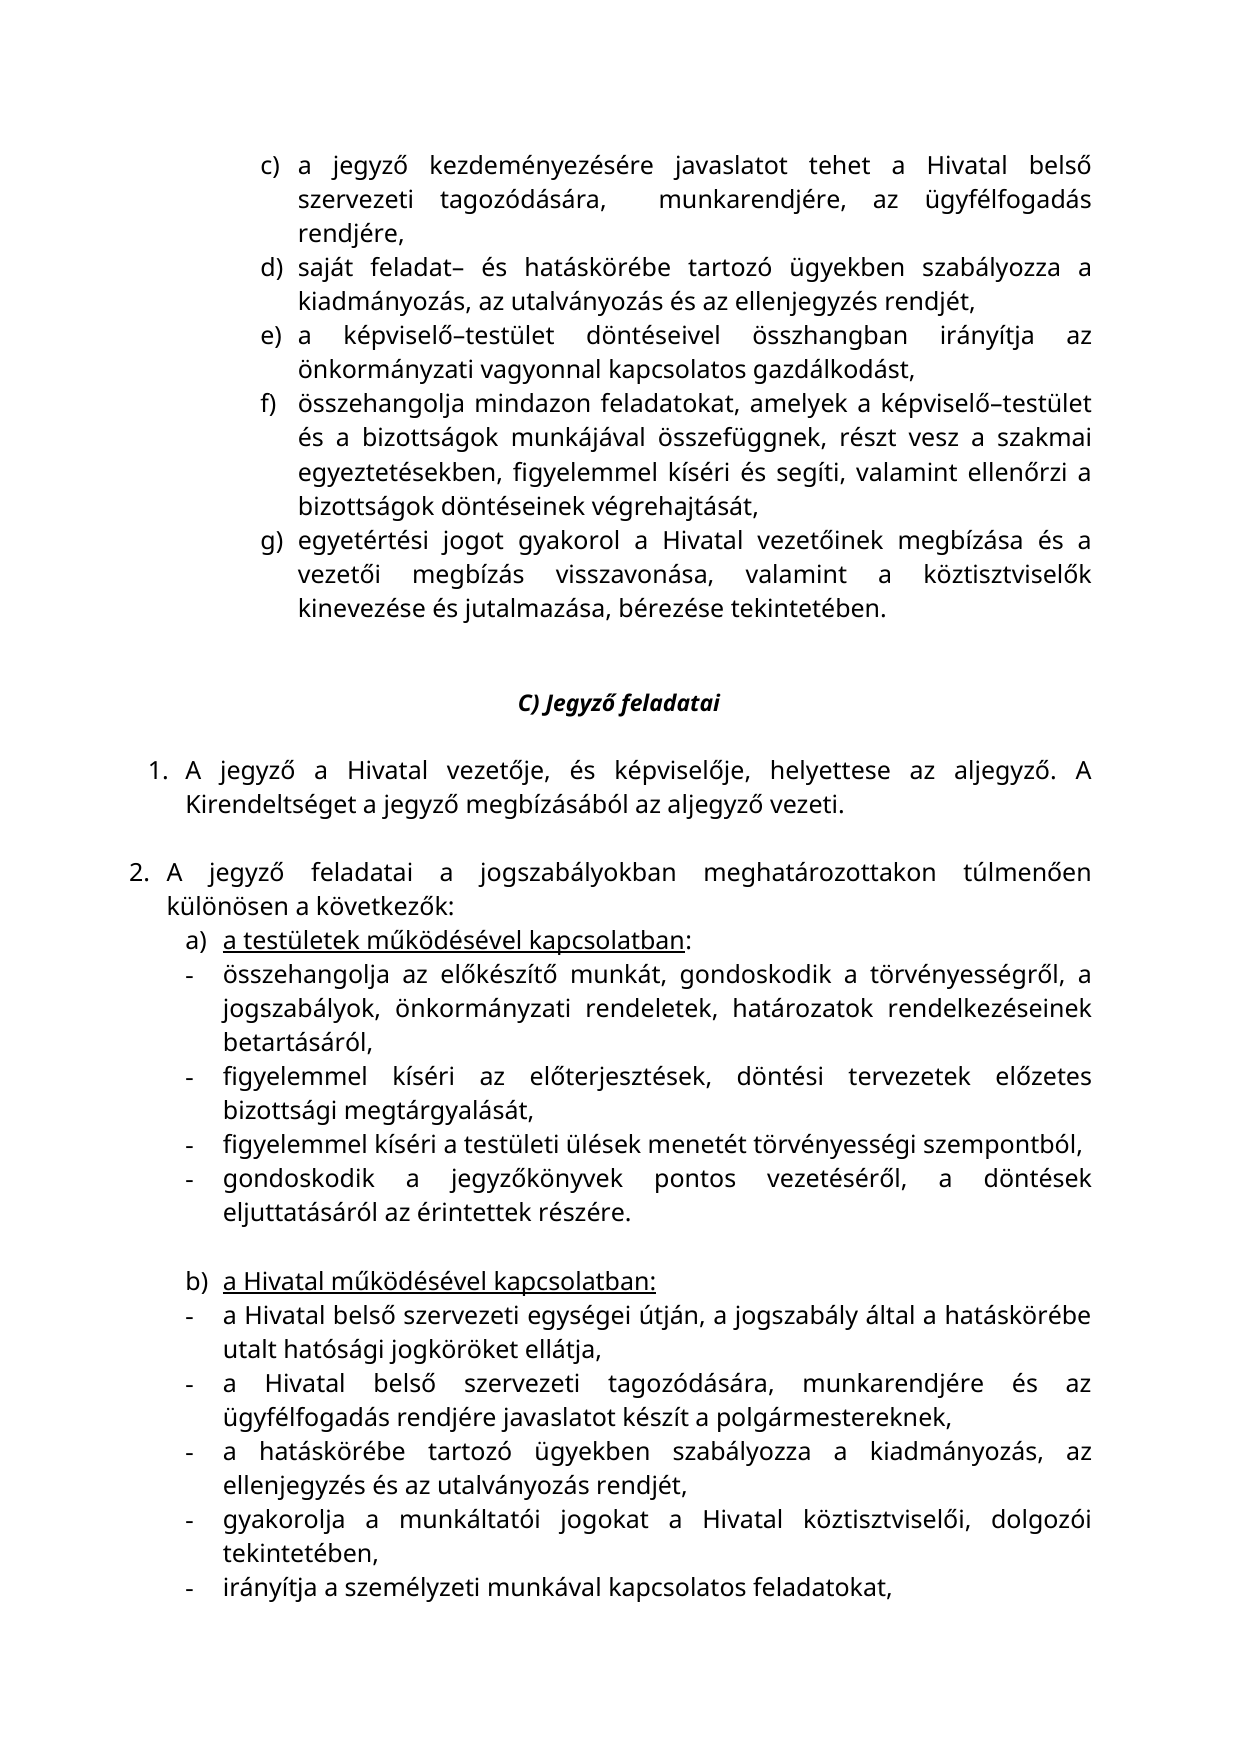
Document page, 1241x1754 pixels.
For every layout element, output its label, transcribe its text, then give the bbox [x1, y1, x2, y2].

list figyelemmel kíséri az előterjesztések, döntési tervezetek előzetes bizottsági megtárgyalását, [185, 1059, 1093, 1127]
list összehangolja az előkészítő munkát, gondoskodik a törvényességről, a jogszabályok, önkormányzati rendeletek, határozatok rendelkezéseinek betartásáról, [185, 957, 1093, 1059]
list a Hivatal belső szervezeti egységei útján, a jogszabály által a hatáskörébe utalt hatósági jogköröket ellátja, [185, 1297, 1093, 1365]
list A jegyző a Hivatal vezetője, és képviselője, helyettese az aljegyző. A Kirendeltséget a jegyző megbízásából az aljegyző vezeti. [148, 752, 1093, 820]
list figyelemmel kíséri a testületi ülések menetét törvényességi szempontból, [185, 1127, 1093, 1161]
list irányítja a személyzeti munkával kapcsolatos feladatokat, [185, 1570, 1093, 1604]
list gondoskodik a jegyzőkönyvek pontos vezetéséről, a döntések eljuttatásáról az érintettek részére. [185, 1161, 1093, 1229]
list A jegyző feladatai a jogszabályokban meghatározottakon túlmenően különösen a következők: [129, 854, 1093, 923]
text C) Jegyző feladatai [148, 687, 1093, 718]
list a Hivatal belső szervezeti tagozódására, munkarendjére és az ügyfélfogadás rendjére javaslatot készít a polgármestereknek, [185, 1365, 1093, 1433]
list a Hivatal működésével kapcsolatban: [185, 1263, 1093, 1297]
list gyakorolja a munkáltatói jogokat a Hivatal köztisztviselői, dolgozói tekintetében, [185, 1502, 1093, 1570]
list a jegyző kezdeményezésére javaslatot tehet a Hivatal belső szervezeti tagozódására, munkarendjére, az ügyfélfogadás rendjére, [260, 148, 1093, 250]
list a hatáskörébe tartozó ügyekben szabályozza a kiadmányozás, az ellenjegyzés és az utalványozás rendjét, [185, 1433, 1093, 1502]
list saját feladat– és hatáskörébe tartozó ügyekben szabályozza a kiadmányozás, az utalványozás és az ellenjegyzés rendjét, [260, 250, 1093, 318]
list összehangolja mindazon feladatokat, amelyek a képviselő–testület és a bizottságok munkájával összefüggnek, részt vesz a szakmai egyeztetésekben, figyelemmel kíséri és segíti, valamint ellenőrzi a bizottságok döntéseinek végrehajtását, [260, 386, 1093, 522]
list a képviselő–testület döntéseivel összhangban irányítja az önkormányzati vagyonnal kapcsolatos gazdálkodást, [260, 318, 1093, 386]
list a testületek működésével kapcsolatban: [185, 923, 1093, 957]
